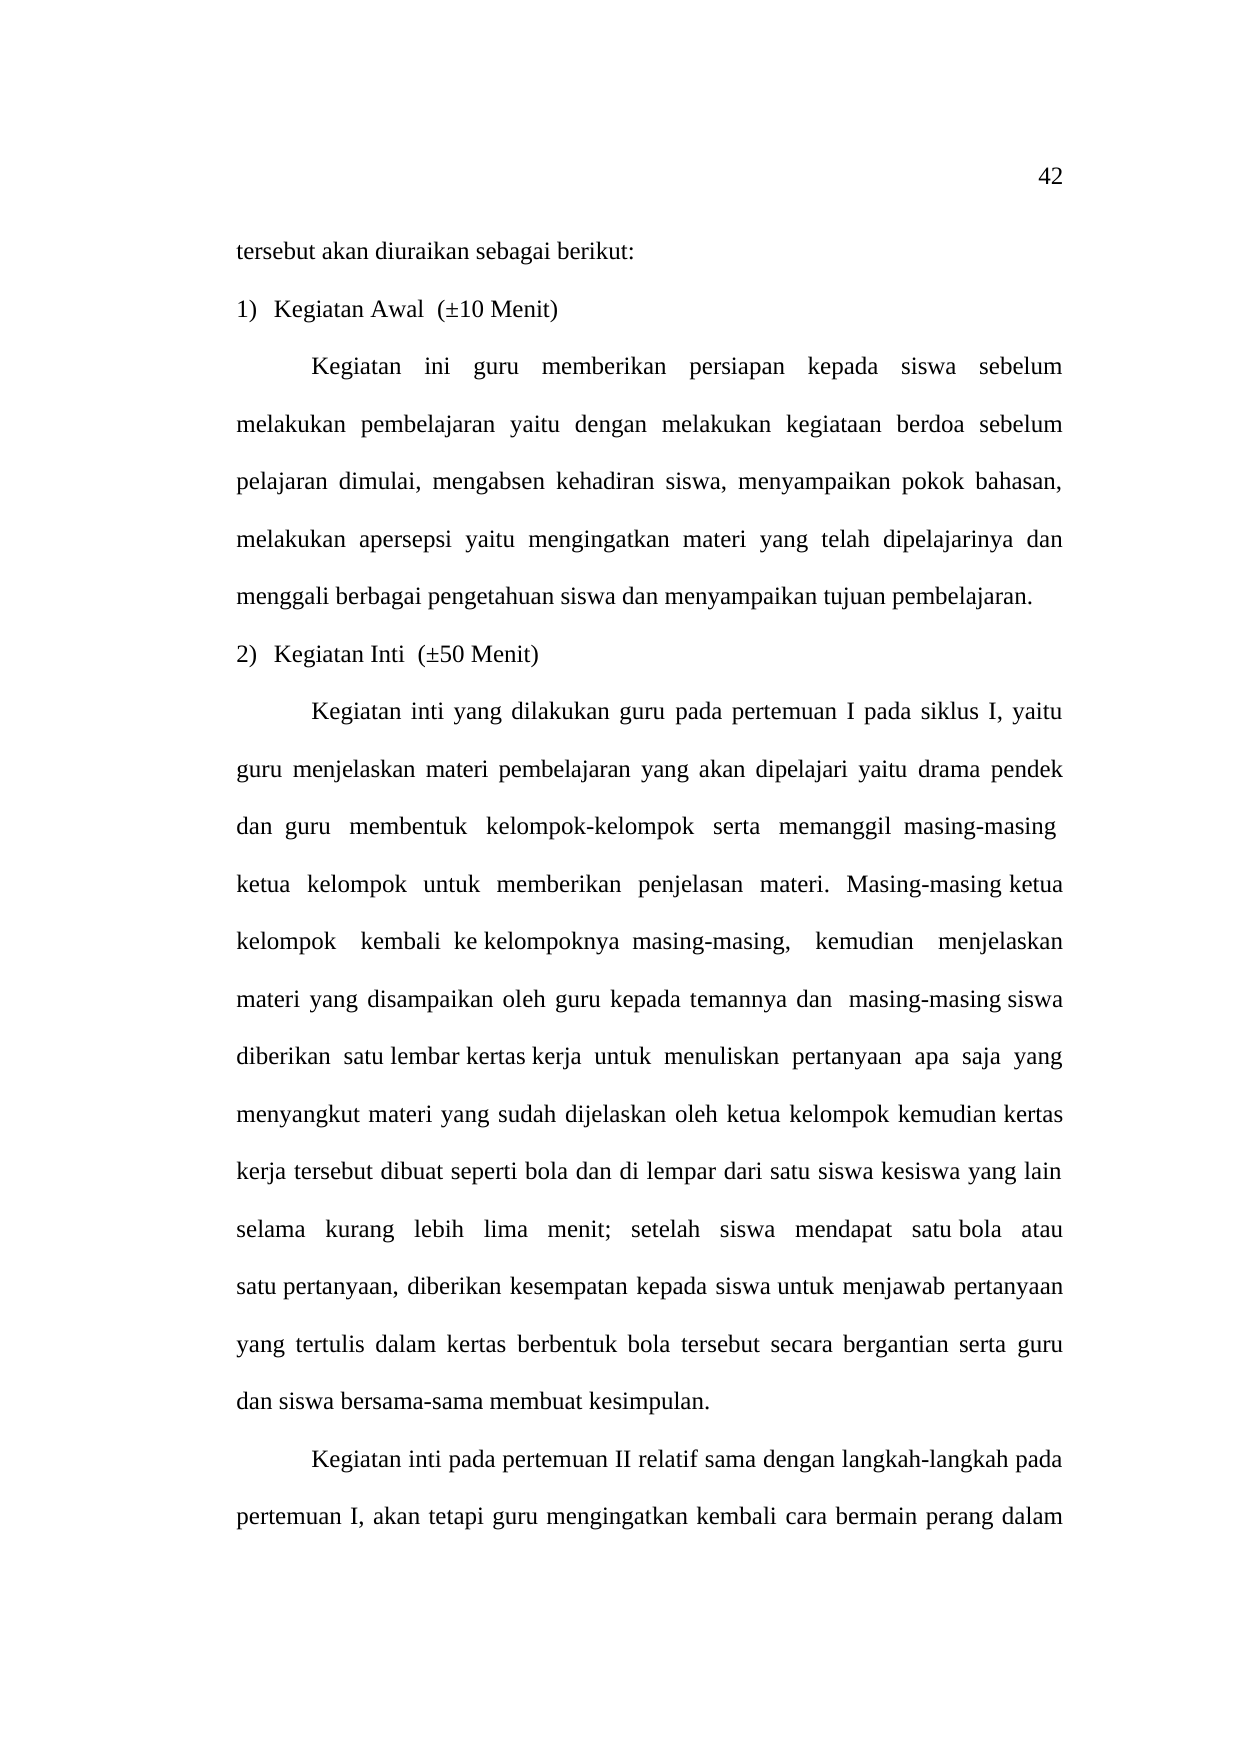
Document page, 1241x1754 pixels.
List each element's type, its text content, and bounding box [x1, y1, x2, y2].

text Kegiatan inti yang dilakukan guru pada pertemuan I pada siklus I, yaitu guru menjelaskan materi pembelajaran yang akan dipelajari yaitu drama pendek dan guru membentuk kelompok-kelompok serta memanggil masing-masing ketua kelompok untuk memberikan penjelasan materi. Masing-masing ketua kelompok kembali ke kelompoknya masing-masing, kemudian menjelaskan materi yang disampaikan oleh guru kepada temannya dan masing-masing siswa diberikan satu lembar kertas kerja untuk menuliskan pertanyaan apa saja yang menyangkut materi yang sudah dijelaskan oleh ketua kelompok kemudian kertas kerja tersebut dibuat seperti bola dan di lempar dari satu siswa kesiswa yang lain selama kurang lebih lima menit; setelah siswa mendapat satu bola atau satu pertanyaan, diberikan kesempatan kepada siswa untuk menjawab pertanyaan yang tertulis dalam kertas berbentuk bola tersebut secara bergantian serta guru dan siswa bersama-sama membuat kesimpulan. [236, 696, 1063, 1415]
text Kegiatan ini guru memberikan persiapan kepada siswa sebelum melakukan pembelajaran yaitu dengan melakukan kegiataan berdoa sebelum pelajaran dimulai, mengabsen kehadiran siswa, menyampaikan pokok bahasan, melakukan apersepsi yaitu mengingatkan materi yang telah dipelajarinya dan menggali berbagai pengetahuan siswa dan menyampaikan tujuan pembelajaran. [236, 351, 1063, 610]
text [236, 1444, 1063, 1530]
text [236, 236, 1063, 265]
list Kegiatan Awal (±10 Menit) [236, 294, 1063, 322]
list Kegiatan Inti (±50 Menit) [236, 639, 1063, 667]
